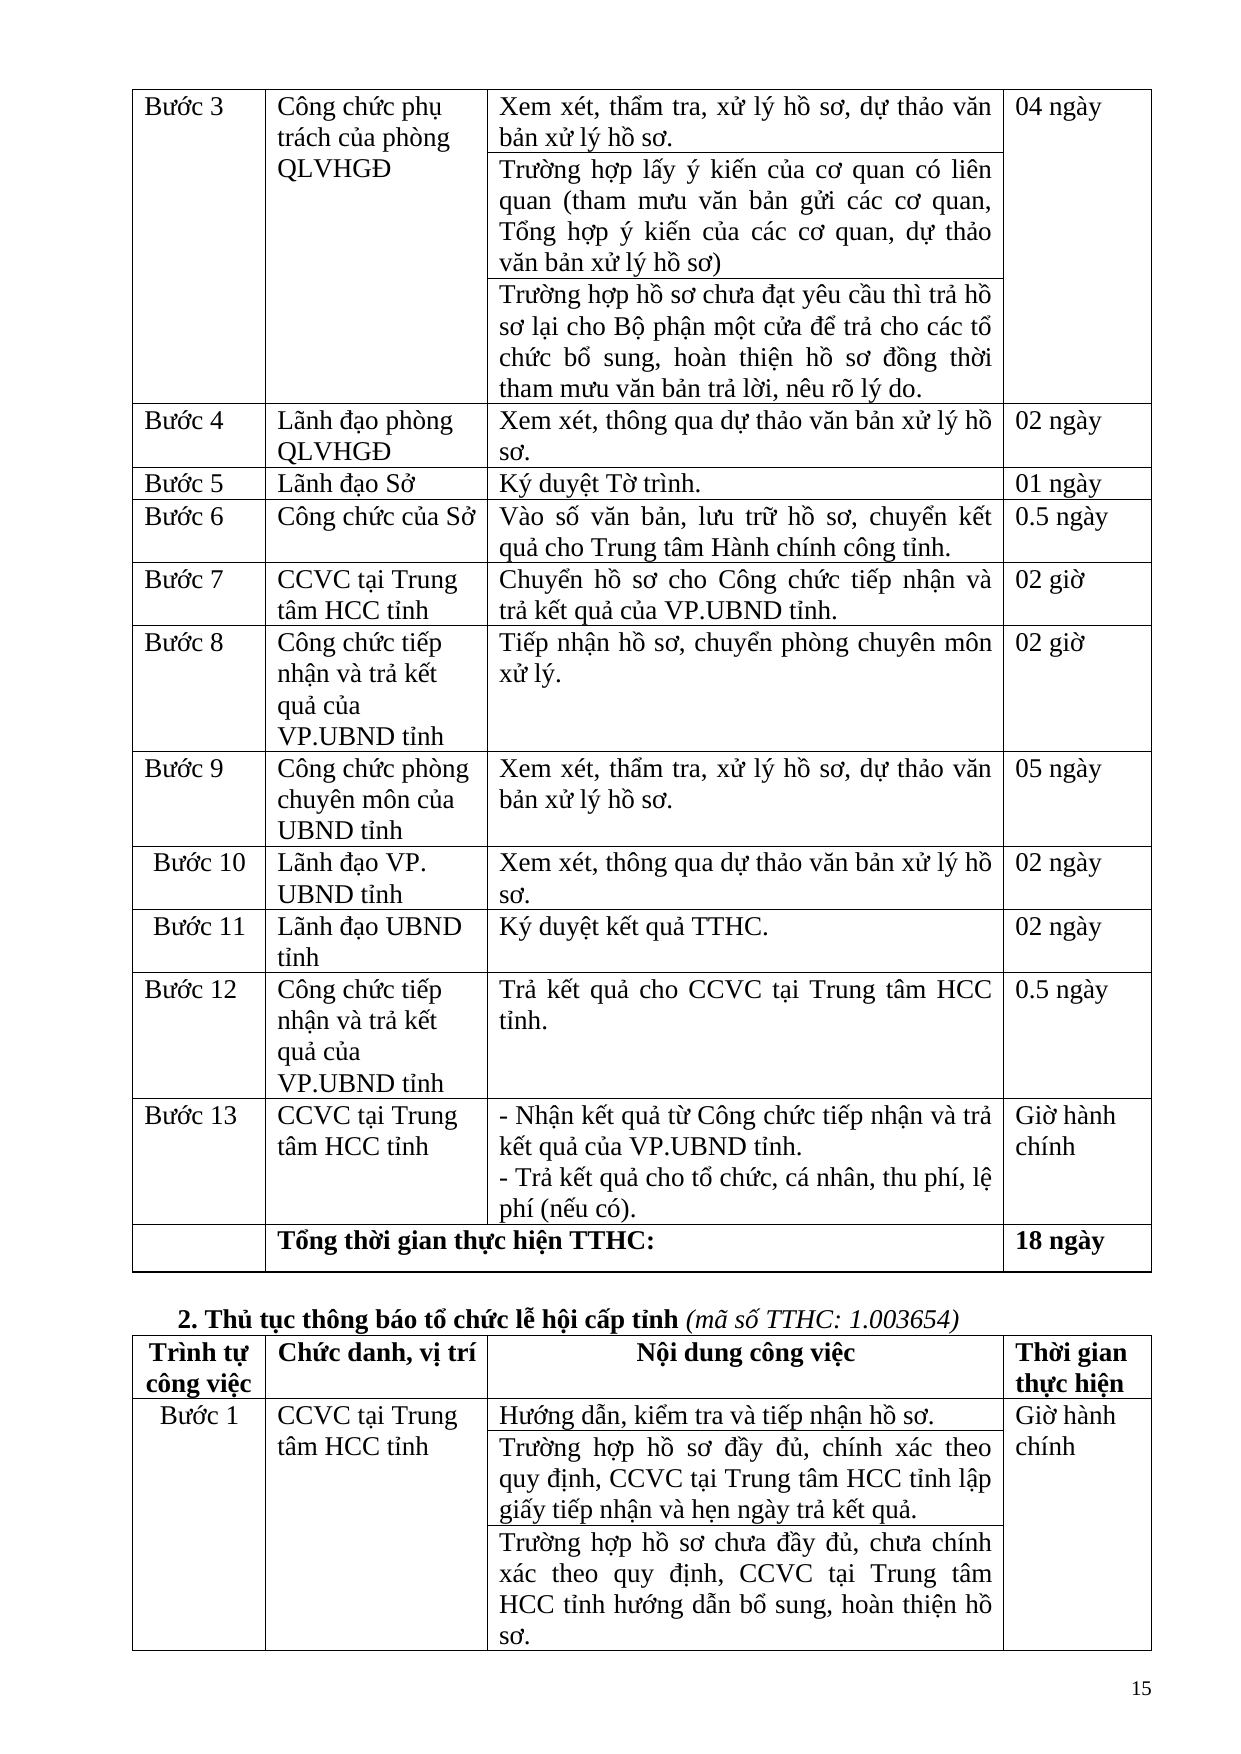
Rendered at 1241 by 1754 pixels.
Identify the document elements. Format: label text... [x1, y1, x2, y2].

table_cell - Nhận kết quả từ Công chức tiếp nhận và trả kết quả của VP.UBND tỉnh. - Trả kết quả cho tổ chức, cá nhân, thu phí, lệ phí (nếu có). [488, 1099, 1003, 1223]
table_cell Bước 6 [133, 500, 265, 562]
table_cell 02 ngày [1004, 910, 1151, 972]
table_cell Trường hợp hồ sơ chưa đạt yêu cầu thì trả hồ sơ lại cho Bộ phận một cửa để trả cho các tổ chức bổ sung, hoàn thiện hồ sơ đồng thời tham mưu văn bản trả lời, nêu rõ lý do. [488, 279, 1003, 403]
table_cell CCVC tại Trung tâm HCC tỉnh [266, 1099, 487, 1223]
table_cell Bước 7 [133, 563, 265, 625]
table_cell Bước 4 [133, 404, 265, 467]
table_cell [133, 1225, 265, 1271]
table_cell 02 ngày [1004, 404, 1151, 467]
table_cell Bước 8 [133, 626, 265, 751]
table_cell Công chức tiếp nhận và trả kết quả của VP.UBND tỉnh [266, 973, 487, 1098]
table_cell Công chức tiếp nhận và trả kết quả của VP.UBND tỉnh [266, 626, 487, 751]
table_cell Lãnh đạo UBND tỉnh [266, 910, 487, 972]
table_cell Trường hợp lấy ý kiến của cơ quan có liên quan (tham mưu văn bản gửi các cơ quan, Tổng hợp ý kiến của các cơ quan, dự thảo văn bản xử lý hồ sơ) [488, 153, 1003, 278]
table_cell 18 ngày [1004, 1225, 1151, 1271]
table_cell Vào số văn bản, lưu trữ hồ sơ, chuyển kết quả cho Trung tâm Hành chính công tỉnh. [488, 500, 1003, 562]
table_cell Bước 5 [133, 468, 265, 499]
table_cell Xem xét, thông qua dự thảo văn bản xử lý hồ sơ. [488, 404, 1003, 467]
table_cell 0.5 ngày [1004, 973, 1151, 1098]
table_cell Trường hợp hồ sơ chưa đầy đủ, chưa chính xác theo quy định, CCVC tại Trung tâm HCC tỉnh hướng dẫn bổ sung, hoàn thiện hồ sơ. [488, 1526, 1003, 1650]
table_cell Lãnh đạo phòng QLVHGĐ [266, 404, 487, 467]
table_cell Trả kết quả cho CCVC tại Trung tâm HCC tỉnh. [488, 973, 1003, 1098]
table_cell 05 ngày [1004, 752, 1151, 846]
table_cell CCVC tại Trung tâm HCC tỉnh [266, 563, 487, 625]
table_cell Lãnh đạo Sở [266, 468, 487, 499]
table_cell 02 ngày [1004, 847, 1151, 909]
table_cell 0.5 ngày [1004, 500, 1151, 562]
table_header Thời gian thực hiện [1004, 1336, 1151, 1398]
table_cell 02 giờ [1004, 626, 1151, 751]
table_cell Hướng dẫn, kiểm tra và tiếp nhận hồ sơ. [488, 1399, 1003, 1430]
table_header Nội dung công việc [488, 1336, 1003, 1398]
table_cell Bước 12 [133, 973, 265, 1098]
table_cell Tổng thời gian thực hiện TTHC: [266, 1225, 1003, 1271]
table_cell 01 ngày [1004, 468, 1151, 499]
table_cell Công chức của Sở [266, 500, 487, 562]
table_cell Bước 11 [133, 910, 265, 972]
table_cell Ký duyệt kết quả TTHC. [488, 910, 1003, 972]
table_cell Chuyển hồ sơ cho Công chức tiếp nhận và trả kết quả của VP.UBND tỉnh. [488, 563, 1003, 625]
table_cell Bước 10 [133, 847, 265, 909]
table_cell Công chức phòng chuyên môn của UBND tỉnh [266, 752, 487, 846]
table_cell CCVC tại Trung tâm HCC tỉnh [266, 1399, 487, 1650]
table_cell Xem xét, thẩm tra, xử lý hồ sơ, dự thảo văn bản xử lý hồ sơ. [488, 90, 1003, 152]
table_header Chức danh, vị trí [266, 1336, 487, 1398]
table_cell Ký duyệt Tờ trình. [488, 468, 1003, 499]
table_cell Bước 1 [133, 1399, 265, 1650]
table_cell Tiếp nhận hồ sơ, chuyển phòng chuyên môn xử lý. [488, 626, 1003, 751]
table_cell Xem xét, thẩm tra, xử lý hồ sơ, dự thảo văn bản xử lý hồ sơ. [488, 752, 1003, 846]
table_cell 04 ngày [1004, 90, 1151, 403]
table_cell 02 giờ [1004, 563, 1151, 625]
table_cell Bước 9 [133, 752, 265, 846]
table_header Trình tự công việc [133, 1336, 265, 1398]
table_cell Giờ hành chính [1004, 1399, 1151, 1650]
table_cell Giờ hành chính [1004, 1099, 1151, 1223]
table_cell Lãnh đạo VP. UBND tỉnh [266, 847, 487, 909]
text 2. Thủ tục thông báo tổ chức lễ hội cấp tỉnh (mã số TTHC: 1.003654) [177, 1303, 1152, 1335]
table_cell Trường hợp hồ sơ đầy đủ, chính xác theo quy định, CCVC tại Trung tâm HCC tỉnh lập giấy tiếp nhận và hẹn ngày trả kết quả. [488, 1431, 1003, 1525]
table_cell Công chức phụ trách của phòng QLVHGĐ [266, 90, 487, 403]
table_cell Xem xét, thông qua dự thảo văn bản xử lý hồ sơ. [488, 847, 1003, 909]
table_cell Bước 13 [133, 1099, 265, 1223]
table_cell Bước 3 [133, 90, 265, 403]
